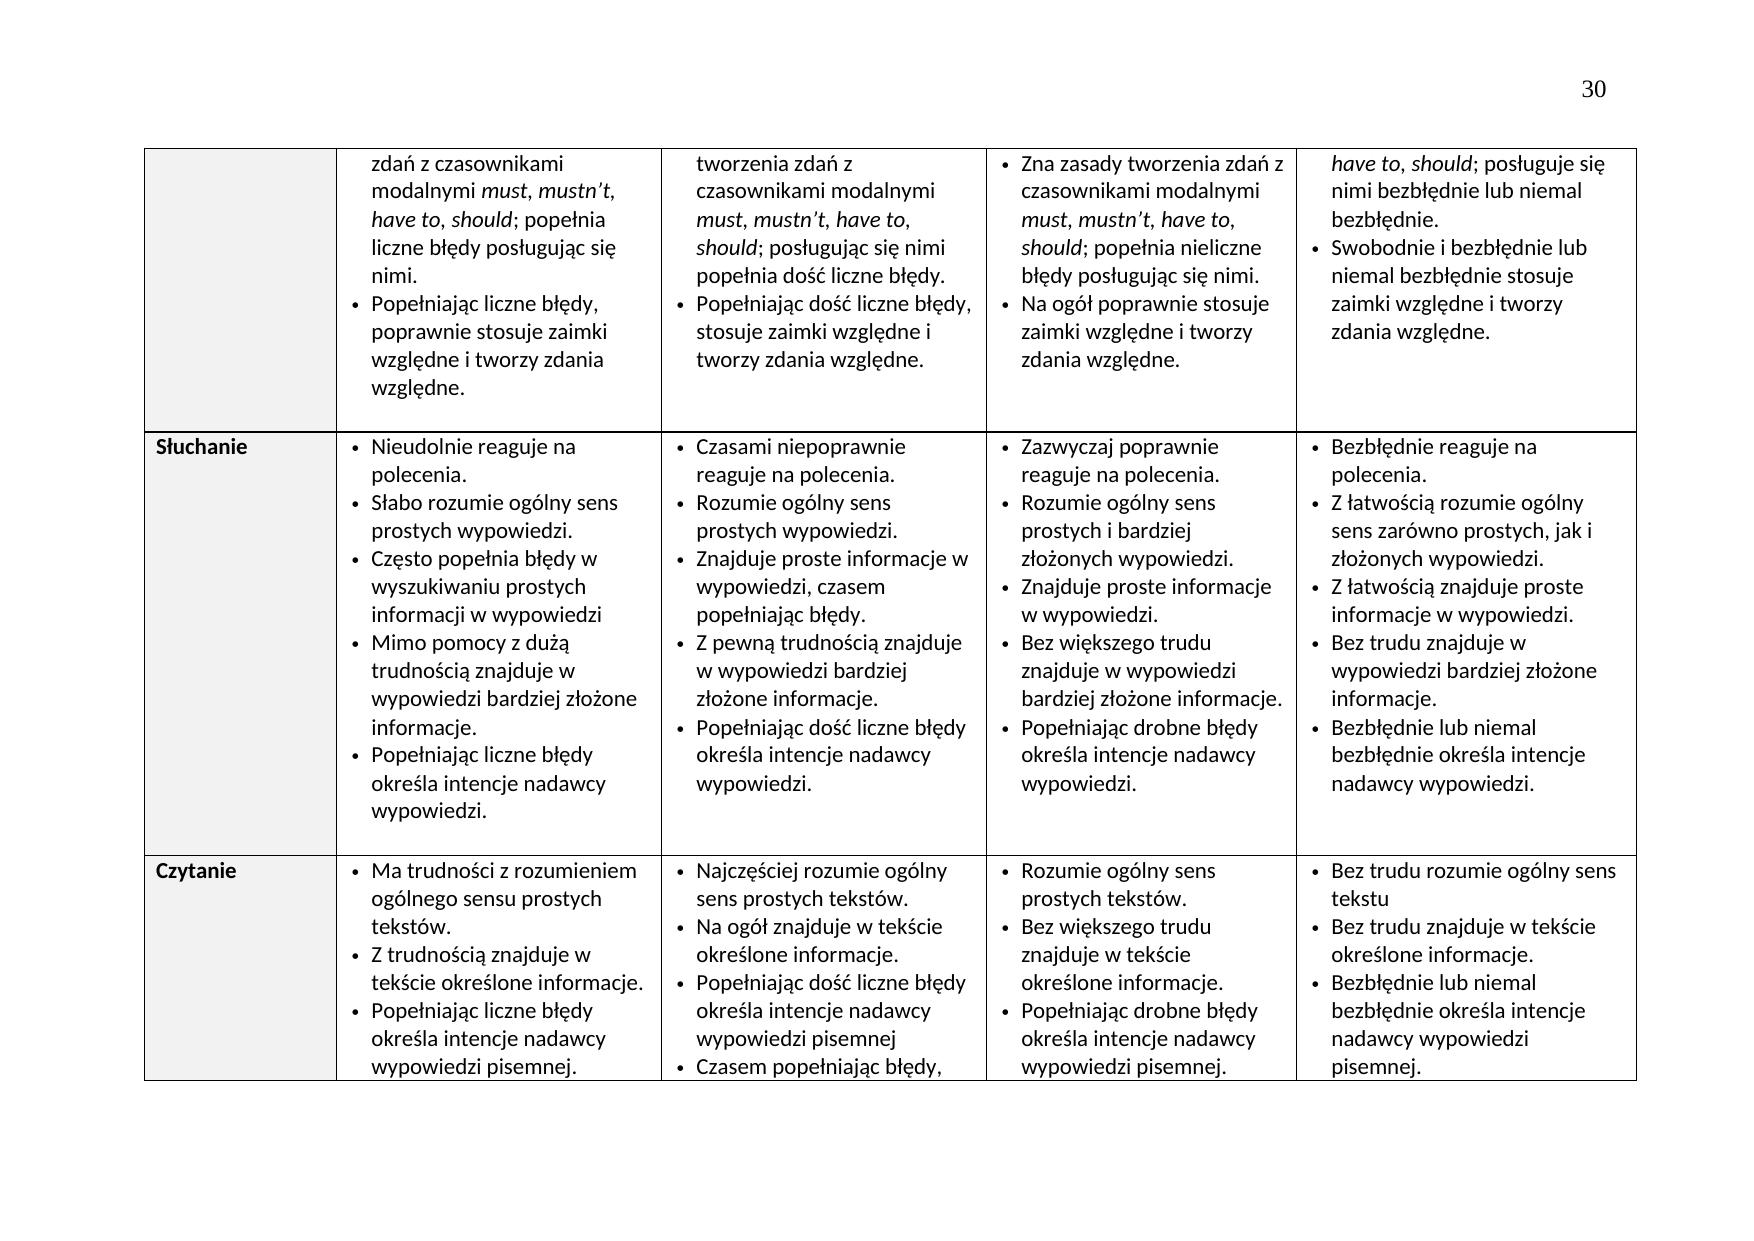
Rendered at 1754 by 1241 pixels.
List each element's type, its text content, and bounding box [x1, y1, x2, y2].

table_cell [1297, 856, 1636, 1080]
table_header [145, 149, 336, 431]
table_cell Nieudolnie reaguje na polecenia. Słabo rozumie ogólny sens prostych wypowiedzi. Często popełnia błędy w wyszukiwaniu prostych informacji w wypowiedzi Mimo pomocy z dużą trudnością znajduje w wypowiedzi bardziej złożone informacje. Popełniając liczne błędy określa intencje nadawcy wypowiedzi. [337, 433, 661, 855]
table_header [337, 149, 661, 431]
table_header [987, 149, 1296, 431]
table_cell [987, 856, 1296, 1080]
table_cell Czasami niepoprawnie reaguje na polecenia. Rozumie ogólny sens prostych wypowiedzi. Znajduje proste informacje w wypowiedzi, czasem popełniając błędy. Z pewną trudnością znajduje w wypowiedzi bardziej złożone informacje. Popełniając dość liczne błędy określa intencje nadawcy wypowiedzi. [662, 433, 986, 855]
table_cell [337, 856, 661, 1080]
table_cell Bezbłędnie reaguje na polecenia. Z łatwością rozumie ogólny sens zarówno prostych, jak i złożonych wypowiedzi. Z łatwością znajduje proste informacje w wypowiedzi. Bez trudu znajduje w wypowiedzi bardziej złożone informacje. Bezbłędnie lub niemal bezbłędnie określa intencje nadawcy wypowiedzi. [1297, 433, 1636, 855]
table_cell Zazwyczaj poprawnie reaguje na polecenia. Rozumie ogólny sens prostych i bardziej złożonych wypowiedzi. Znajduje proste informacje w wypowiedzi. Bez większego trudu znajduje w wypowiedzi bardziej złożone informacje. Popełniając drobne błędy określa intencje nadawcy wypowiedzi. [987, 433, 1296, 855]
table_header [1297, 149, 1636, 431]
table_cell Czytanie [145, 856, 336, 1080]
table_cell Słuchanie [145, 433, 336, 855]
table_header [662, 149, 986, 431]
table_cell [662, 856, 986, 1080]
